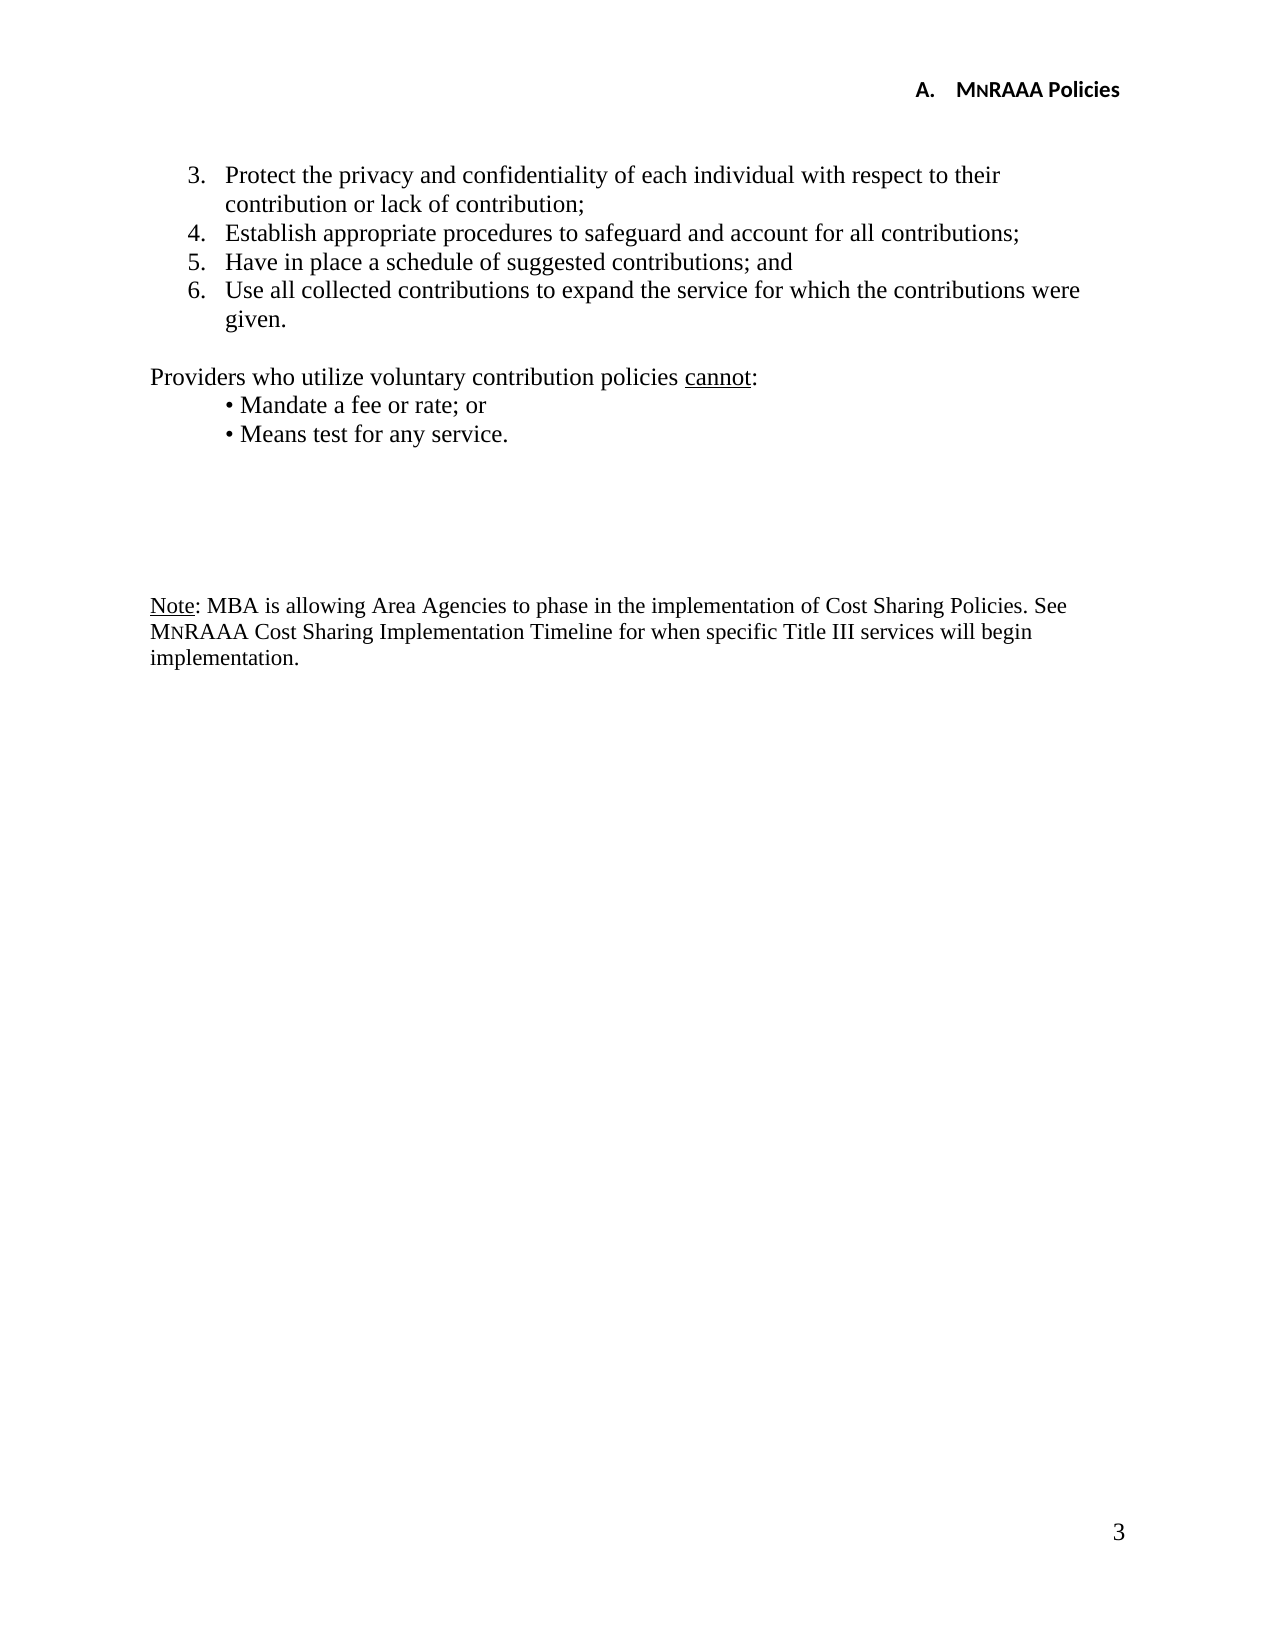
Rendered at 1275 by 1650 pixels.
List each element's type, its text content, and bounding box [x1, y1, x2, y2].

text • Mandate a fee or rate; or [150, 391, 1125, 419]
text Providers who utilize voluntary contribution policies cannot: [150, 362, 1125, 391]
list Protect the privacy and confidentiality of each individual with respect to their contribution or lack of contribution; [187, 161, 1125, 218]
text • Means test for any service. [150, 419, 1125, 448]
list Use all collected contributions to expand the service for which the contributions were given. [187, 276, 1125, 333]
list Establish appropriate procedures to safeguard and account for all contributions; [187, 218, 1125, 247]
text Note: MBA is allowing Area Agencies to phase in the implementation of Cost Sharing Policies. See MNRAAA Cost Sharing Implementation Timeline for when specific Title III services will begin implementation. [150, 592, 1125, 671]
list Have in place a schedule of suggested contributions; and [187, 247, 1125, 276]
